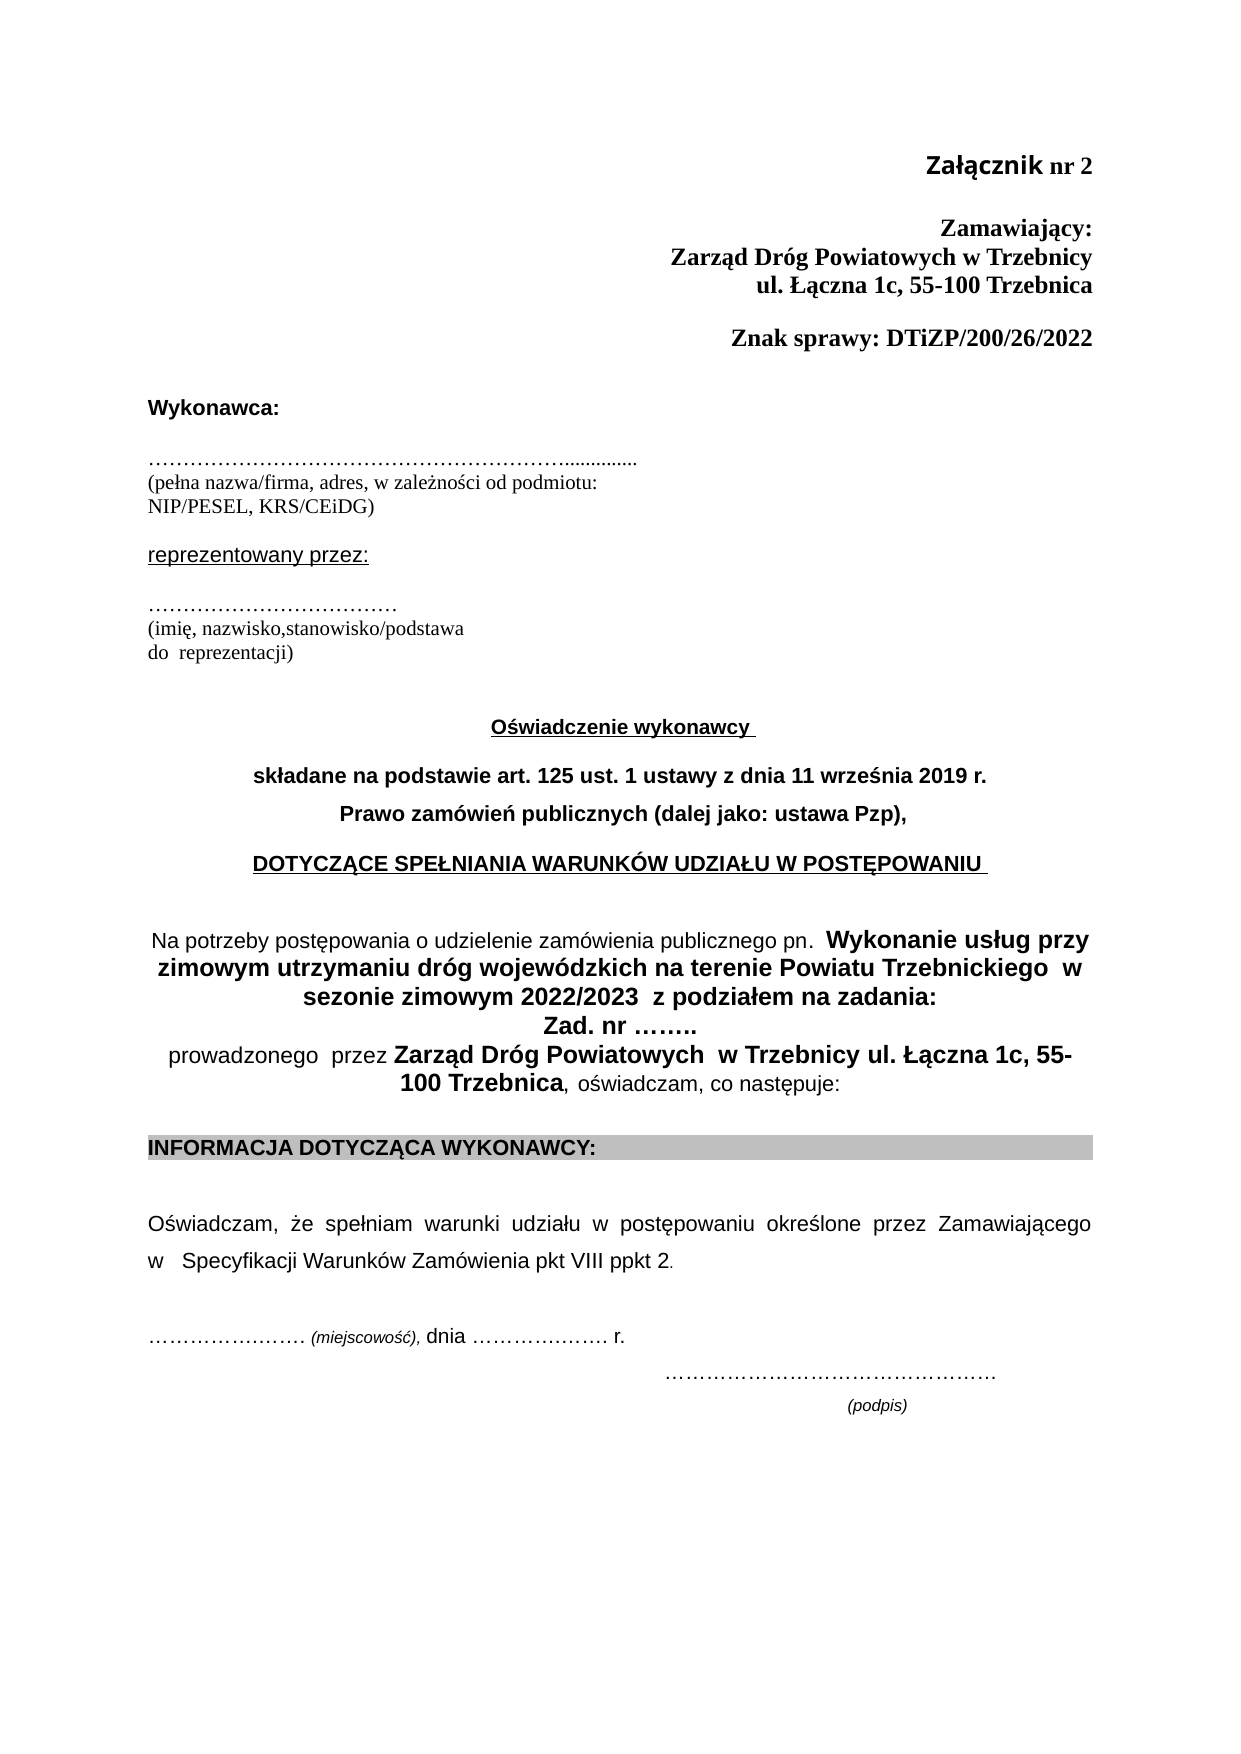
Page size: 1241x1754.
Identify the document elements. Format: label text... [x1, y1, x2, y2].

text Znak sprawy: DTiZP/200/26/2022 [146, 323, 1093, 352]
text …………….……. (miejscowość), dnia ………….……. r. [148, 1324, 1093, 1348]
text (imię, nazwisko,stanowisko/podstawa [148, 616, 1093, 640]
text prowadzonego przez Zarząd Dróg Powiatowych w Trzebnicy ul. Łączna 1c, 55-100 Trzebnica, oświadczam, co następuje: [148, 1039, 1093, 1097]
text ……………………………… [148, 592, 1093, 616]
text Zarząd Dróg Powiatowych w Trzebnicy [148, 242, 1093, 270]
text do reprezentacji) [148, 640, 1093, 664]
text Oświadczenie wykonawcy [148, 715, 1093, 739]
text Zamawiający: [148, 213, 1093, 242]
text Zad. nr …….. [148, 1011, 1093, 1039]
text Oświadczam, że spełniam warunki udziału w postępowaniu określone przez Zamawiającego w Specyfikacji Warunków Zamówienia pkt VIII ppkt 2. [148, 1211, 1093, 1273]
text INFORMACJA DOTYCZĄCA WYKONAWCY: [148, 1135, 1093, 1160]
text Załącznik nr 2 [148, 148, 1093, 182]
text ul. Łączna 1c, 55-100 Trzebnica [148, 270, 1093, 299]
text Na potrzeby postępowania o udzielenie zamówienia publicznego pn. Wykonanie usług przy zimowym utrzymaniu dróg wojewódzkich na terenie Powiatu Trzebnickiego w sezonie zimowym 2022/2023 z podziałem na zadania: [148, 924, 1093, 1011]
text (podpis) [148, 1396, 1093, 1415]
text (pełna nazwa/firma, adres, w zależności od podmiotu: [148, 469, 1093, 494]
text składane na podstawie art. 125 ust. 1 ustawy z dnia 11 września 2019 r. [148, 763, 1093, 788]
text Wykonawca: [148, 395, 1093, 420]
text NIP/PESEL, KRS/CEiDG) [148, 494, 1093, 518]
text DOTYCZĄCE SPEŁNIANIA WARUNKÓW UDZIAŁU W POSTĘPOWANIU [148, 851, 1093, 913]
text Prawo zamówień publicznych (dalej jako: ustawa Pzp), [148, 801, 1093, 826]
text reprezentowany przez: [148, 542, 1093, 567]
text …………………………………………………….............. [148, 446, 1093, 469]
text ………………………………………… [148, 1360, 1093, 1384]
